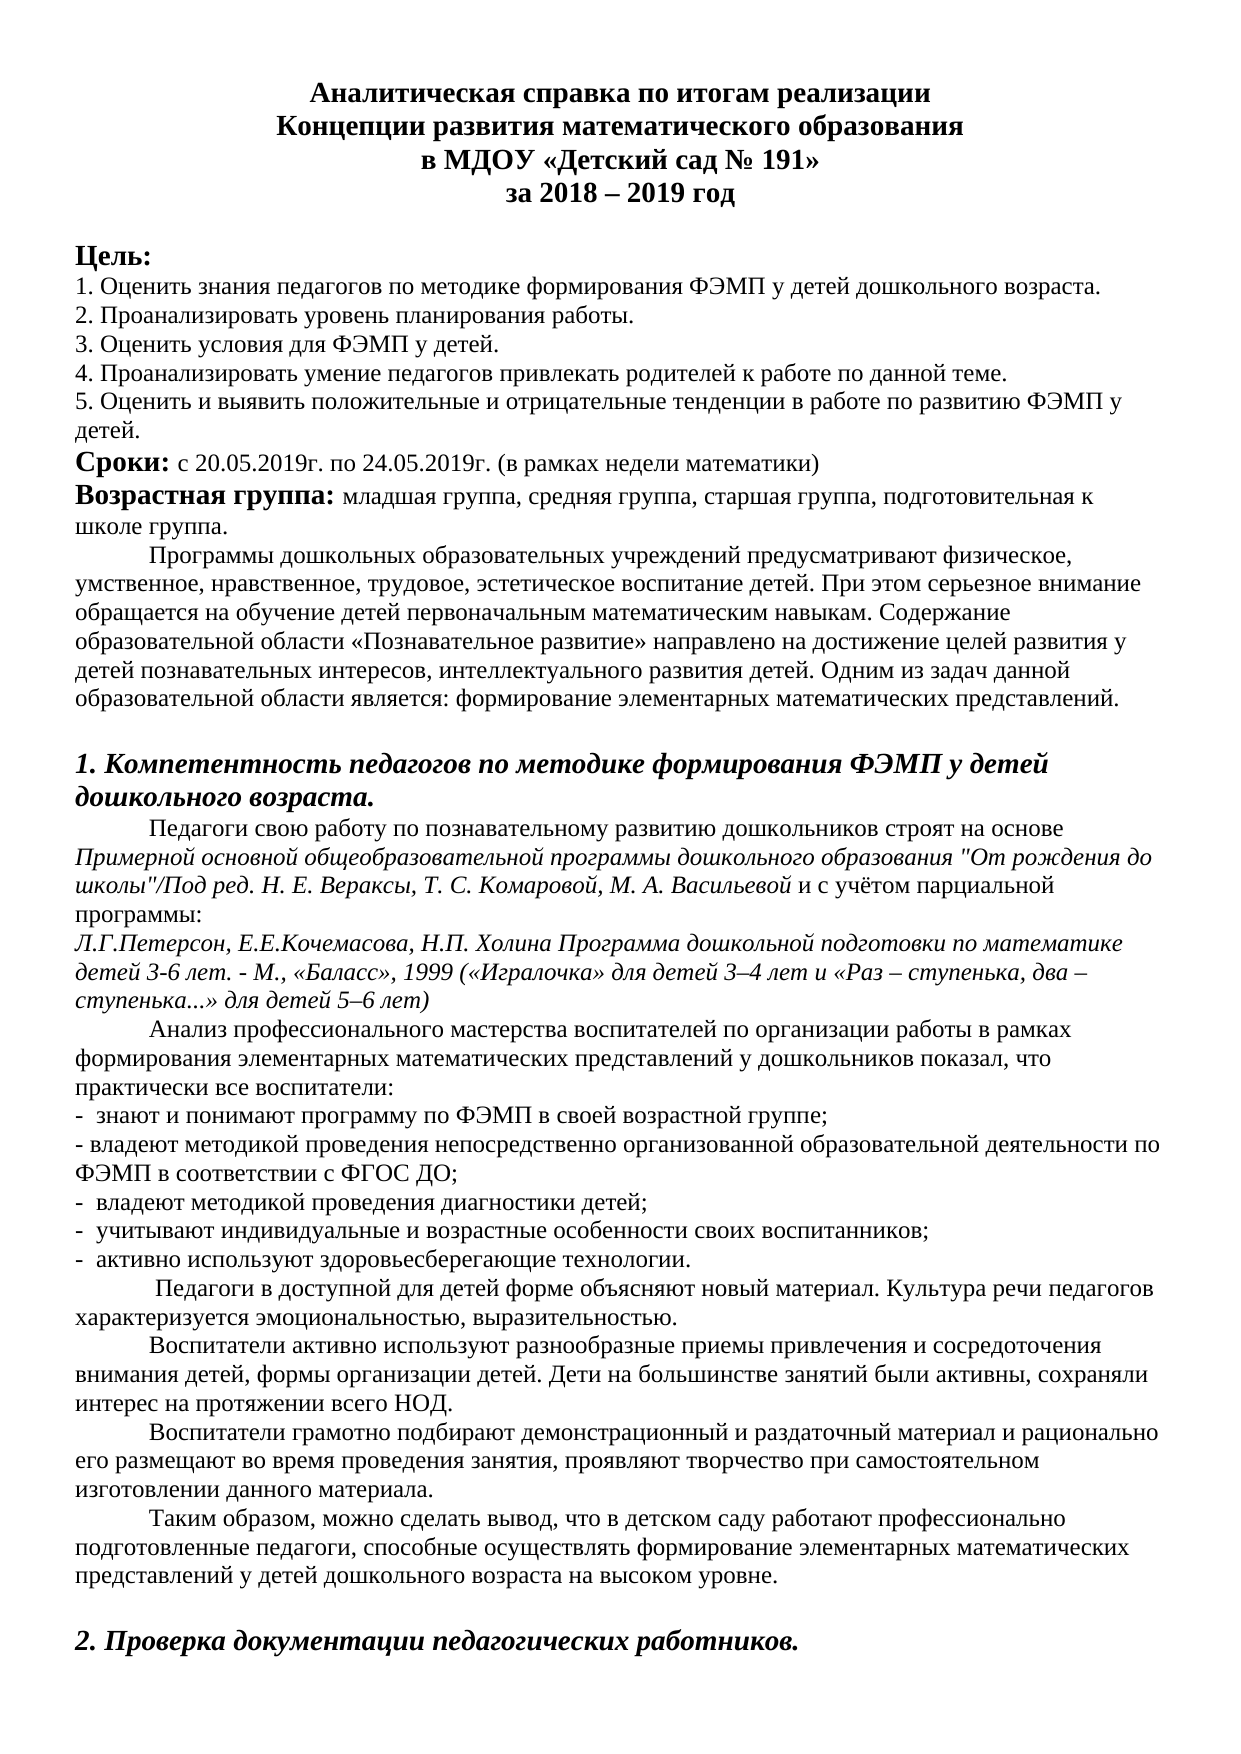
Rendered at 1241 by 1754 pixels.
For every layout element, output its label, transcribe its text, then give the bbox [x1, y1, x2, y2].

text Сроки: с 20.05.2019г. по 24.05.2019г. (в рамках недели математики) [75, 444, 1165, 477]
text Цель: [75, 238, 1165, 271]
text Воспитатели грамотно подбирают демонстрационный и раздаточный материал и рационально его размещают во время проведения занятия, проявляют творчество при самостоятельном изготовлении данного материала. [75, 1417, 1165, 1503]
text - владеют методикой проведения диагностики детей; [75, 1187, 1165, 1215]
text Программы дошкольных образовательных учреждений предусматривают физическое, умственное, нравственное, трудовое, эстетическое воспитание детей. При этом серьезное внимание обращается на обучение детей первоначальным математическим навыкам. Содержание образовательной области «Познавательное развитие» направлено на достижение целей развития у детей познавательных интересов, интеллектуального развития детей. Одним из задач данной образовательной области является: формирование элементарных математических представлений. [75, 540, 1165, 712]
text Педагоги в доступной для детей форме объясняют новый материал. Культура речи педагогов характеризуется эмоциональностью, выразительностью. [75, 1273, 1165, 1330]
text 2. Проверка документации педагогических работников. [75, 1623, 1165, 1656]
text Анализ профессионального мастерства воспитателей по организации работы в рамках формирования элементарных математических представлений у дошкольников показал, что практически все воспитатели: [75, 1014, 1165, 1100]
text - учитывают индивидуальные и возрастные особенности своих воспитанников; [75, 1215, 1165, 1244]
text за 2018 – 2019 год [75, 176, 1165, 209]
text - активно используют здоровьесберегающие технологии. [75, 1244, 1165, 1273]
text 1. Оценить знания педагогов по методике формирования ФЭМП у детей дошкольного возраста. [75, 271, 1165, 300]
text Воспитатели активно используют разнообразные приемы привлечения и сосредоточения внимания детей, формы организации детей. Дети на большинстве занятий были активны, сохраняли интерес на протяжении всего НОД. [75, 1330, 1165, 1417]
text Возрастная группа: младшая группа, средняя группа, старшая группа, подготовительная к школе группа. [75, 477, 1165, 540]
text 1. Компетентность педагогов по методике формирования ФЭМП у детей дошкольного возраста. [75, 746, 1165, 813]
text 2. Проанализировать уровень планирования работы. [75, 300, 1165, 329]
text Таким образом, можно сделать вывод, что в детском саду работают профессионально подготовленные педагоги, способные осуществлять формирование элементарных математических представлений у детей дошкольного возраста на высоком уровне. [75, 1503, 1165, 1589]
text Концепции развития математического образования [75, 108, 1165, 142]
text 5. Оценить и выявить положительные и отрицательные тенденции в работе по развитию ФЭМП у детей. [75, 386, 1165, 444]
text в МДОУ «Детский сад № 191» [75, 142, 1165, 176]
text Л.Г.Петерсон, Е.Е.Кочемасова, Н.П. Холина Программа дошкольной подготовки по математике детей 3-6 лет. - М., «Баласс», 1999 («Игралочка» для детей 3–4 лет и «Раз – ступенька, два – ступенька...» для детей 5–6 лет) [75, 928, 1165, 1014]
text Аналитическая справка по итогам реализации [75, 75, 1165, 108]
text 3. Оценить условия для ФЭМП у детей. [75, 329, 1165, 358]
text - знают и понимают программу по ФЭМП в своей возрастной группе; [75, 1100, 1165, 1129]
text Педагоги свою работу по познавательному развитию дошкольников строят на основе Примерной основной общеобразовательной программы дошкольного образования "От рождения до школы"/Под ред. Н. Е. Вераксы, Т. С. Комаровой, М. А. Васильевой и с учётом парциальной программы: [75, 813, 1165, 928]
text 4. Проанализировать умение педагогов привлекать родителей к работе по данной теме. [75, 358, 1165, 386]
text - владеют методикой проведения непосредственно организованной образовательной деятельности по ФЭМП в соответствии с ФГОС ДО; [75, 1129, 1165, 1187]
